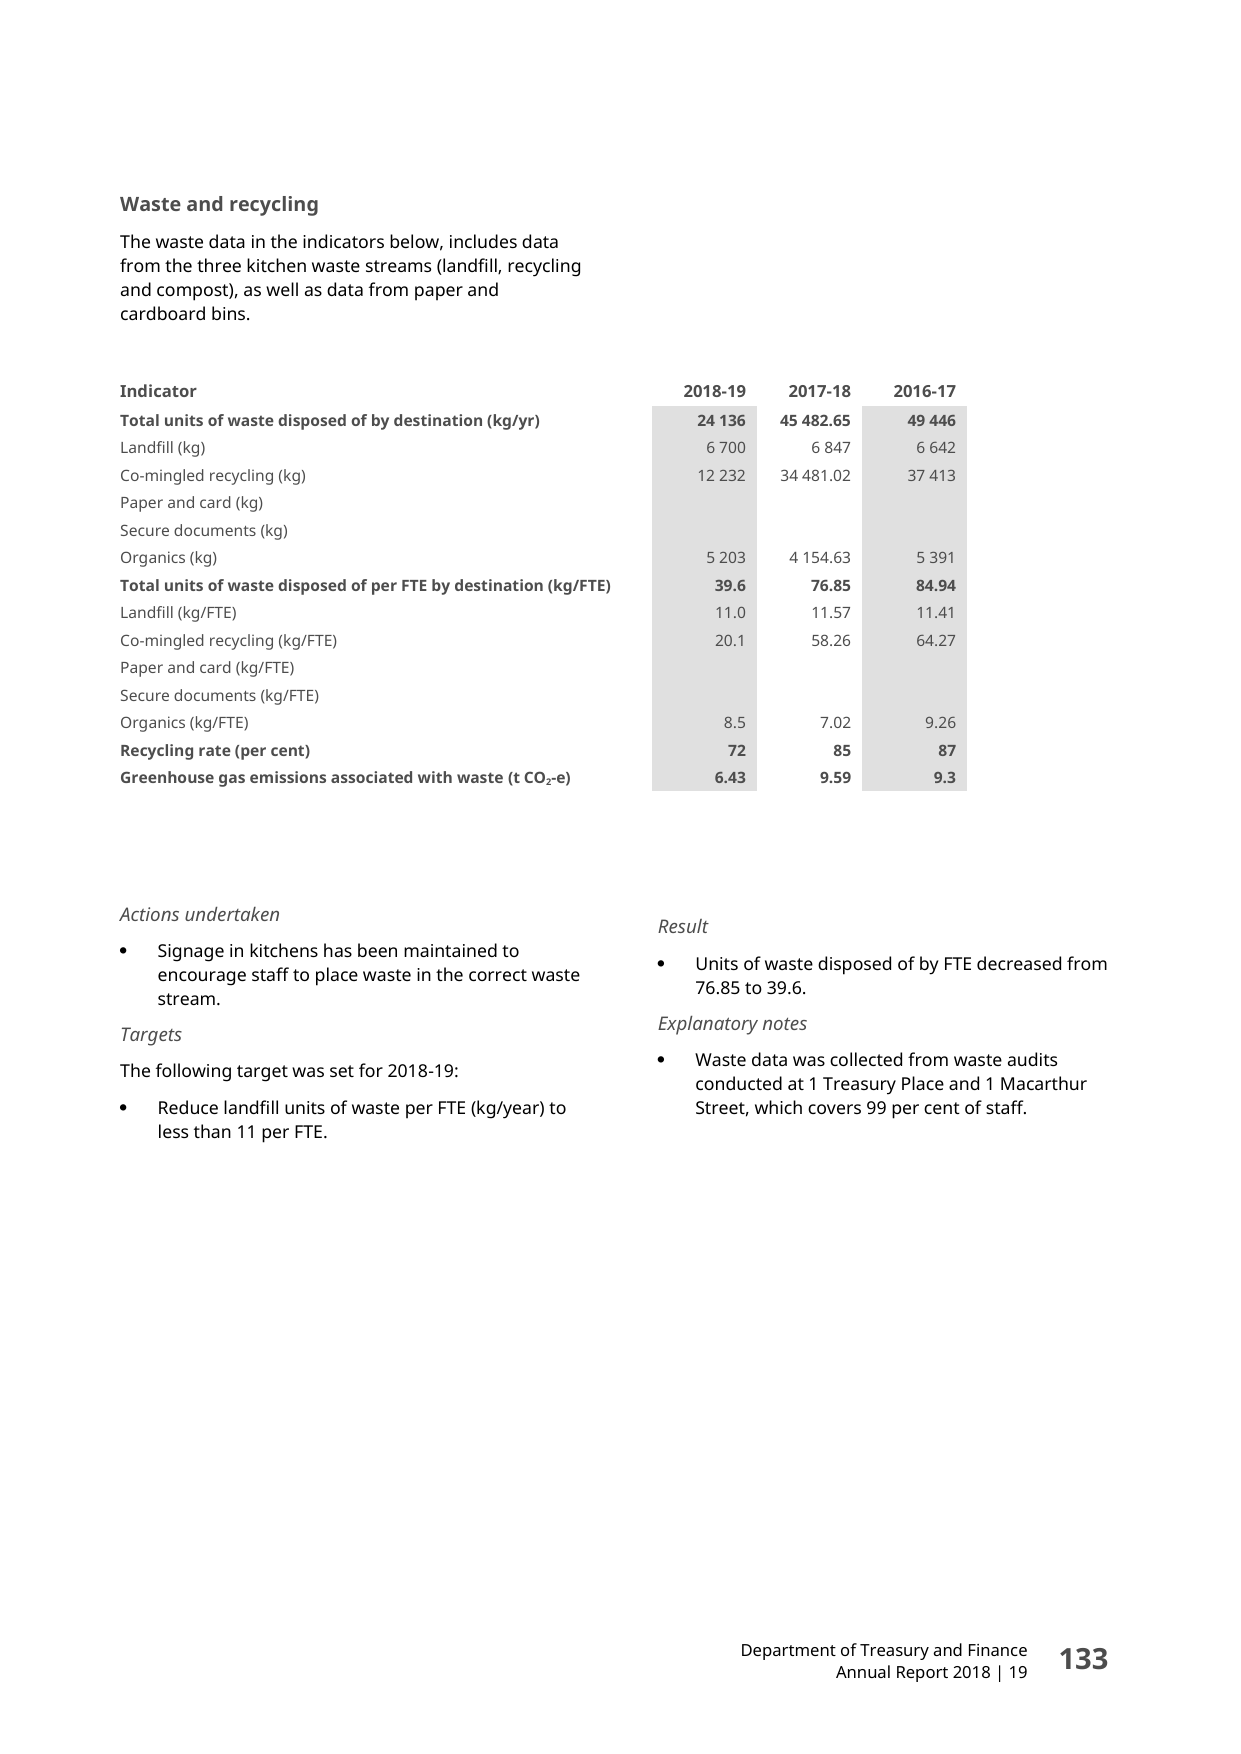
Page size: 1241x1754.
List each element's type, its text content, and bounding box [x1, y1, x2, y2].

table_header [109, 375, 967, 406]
subtitle Result [658, 916, 1120, 938]
subtitle Waste and recycling [120, 192, 583, 217]
text Signage in kitchens has been maintained to encourage staff to place waste in the correct waste stream. [120, 938, 583, 1011]
text The following target was set for 2018-19: [120, 1059, 583, 1083]
text Waste data was collected from waste audits conducted at 1 Treasury Place and 1 Macarthur Street, which covers 99 per cent of staff. [658, 1047, 1120, 1120]
subtitle Actions undertaken [120, 903, 583, 926]
text The waste data in the indicators below, includes data from the three kitchen waste streams (landfill, recycling and compost), as well as data from paper and cardboard bins. [120, 229, 583, 326]
subtitle Targets [120, 1023, 583, 1046]
subtitle Explanatory notes [658, 1012, 1120, 1035]
text Units of waste disposed of by FTE decreased from 76.85 to 39.6. [658, 951, 1120, 999]
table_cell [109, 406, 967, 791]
text Reduce landfill units of waste per FTE (kg/year) to less than 11 per FTE. [120, 1096, 583, 1144]
